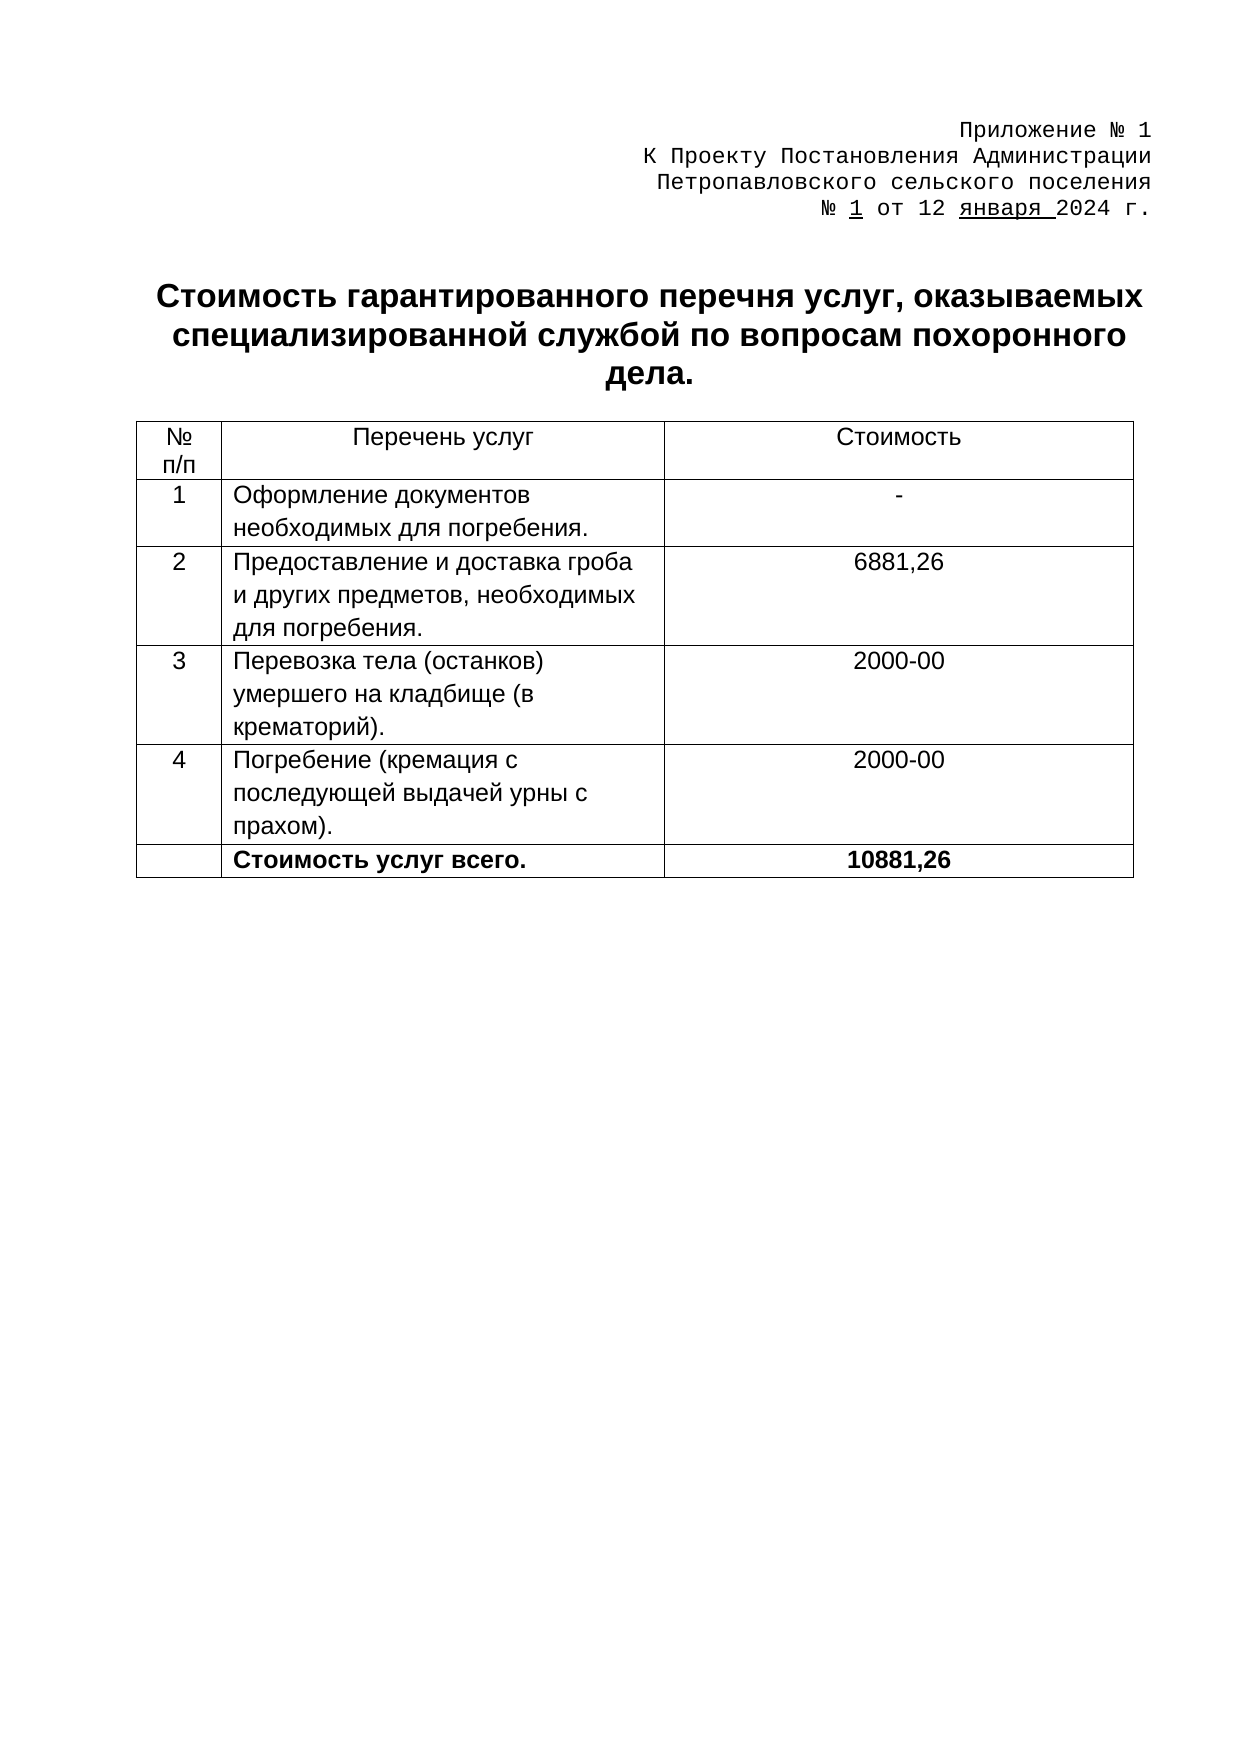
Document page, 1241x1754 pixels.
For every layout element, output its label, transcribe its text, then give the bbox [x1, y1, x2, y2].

table_cell 10881,26 [665, 845, 1133, 877]
table_header Стоимость [665, 422, 1133, 479]
text К Проекту Постановления Администрации [148, 144, 1152, 170]
table_cell 2000-00 [665, 646, 1133, 744]
table_cell 3 [137, 646, 221, 744]
text Приложение № 1 [148, 118, 1152, 144]
text № 1 от 12 января 2024 г. [148, 196, 1152, 222]
table_header Перечень услуг [222, 422, 664, 479]
table_cell 2 [137, 547, 221, 645]
table_cell Перевозка тела (останков) умершего на кладбище (в крематорий). [222, 646, 664, 744]
table_header № п/п [137, 422, 221, 479]
table_cell 6881,26 [665, 547, 1133, 645]
table_cell 2000-00 [665, 745, 1133, 844]
table_cell 4 [137, 745, 221, 844]
table_cell Стоимость услуг всего. [222, 845, 664, 877]
table_cell Оформление документов необходимых для погребения. [222, 480, 664, 546]
text Стоимость гарантированного перечня услуг, оказываемых специализированной службой по вопросам похоронного дела. [148, 277, 1152, 392]
text Петропавловского сельского поселения [148, 170, 1152, 196]
table_cell - [665, 480, 1133, 546]
table_cell Предоставление и доставка гроба и других предметов, необходимых для погребения. [222, 547, 664, 645]
table_cell Погребение (кремация с последующей выдачей урны с прахом). [222, 745, 664, 844]
table_cell 1 [137, 480, 221, 546]
table_cell [137, 845, 221, 877]
